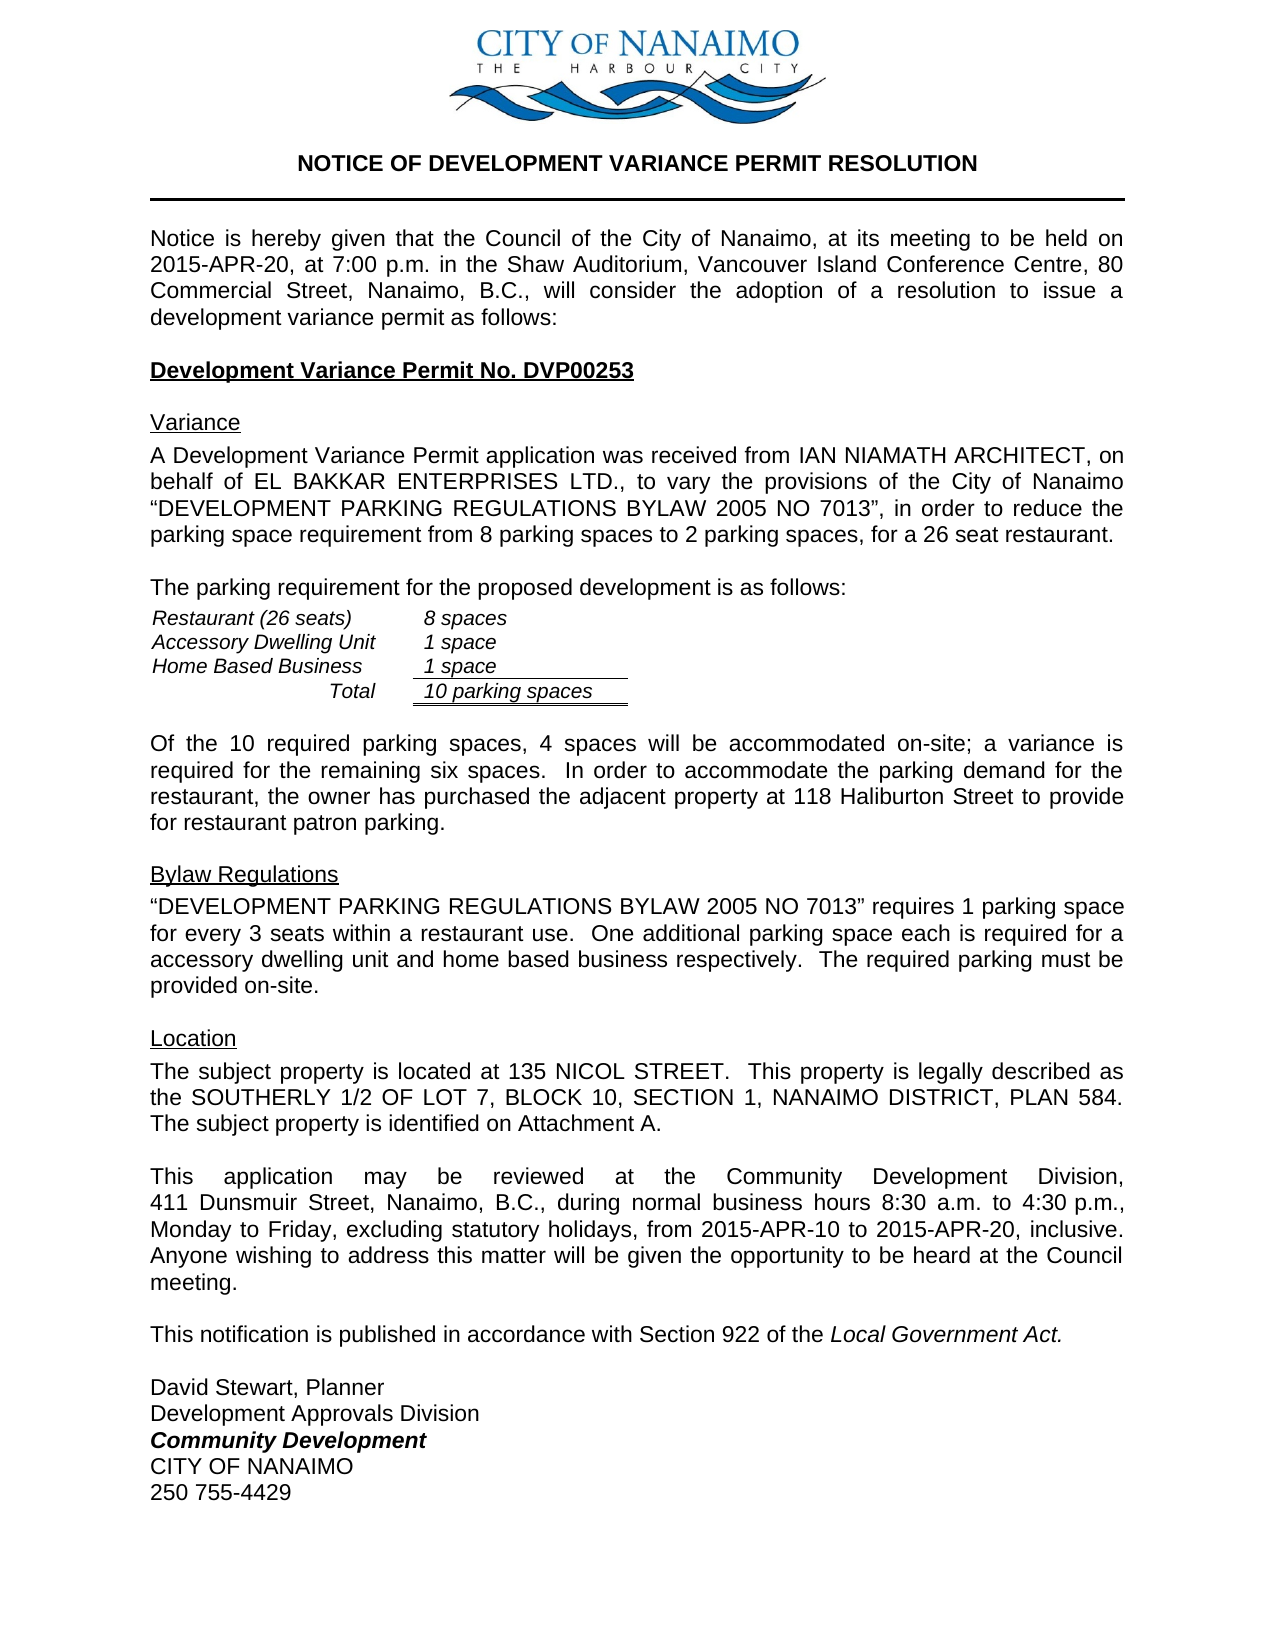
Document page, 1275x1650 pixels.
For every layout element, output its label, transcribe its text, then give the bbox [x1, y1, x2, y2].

text Development Variance Permit No. DVP00253 [150, 357, 1125, 383]
text Community Development [150, 1427, 1125, 1453]
table_cell Total [141, 678, 412, 703]
text This notification is published in accordance with Section 922 of the Local Government Act. [150, 1321, 1125, 1347]
text David Stewart, Planner [150, 1374, 1125, 1400]
text Notice is hereby given that the Council of the City of Nanaimo, at its meeting to be held on 2015-APR-20, at 7:00 p.m. in the Shaw Auditorium, Vancouver Island Conference Centre, 80 Commercial Street, Nanaimo, B.C., will consider the adoption of a resolution to issue a development variance permit as follows: [150, 225, 1125, 330]
table_header Restaurant (26 seats) [141, 606, 412, 630]
table_cell 10 parking spaces [413, 679, 628, 703]
text Bylaw Regulations [150, 861, 1125, 887]
table_header 8 spaces [413, 606, 628, 630]
table_cell Accessory Dwelling Unit [141, 630, 412, 654]
text A Development Variance Permit application was received from IAN NIAMATH ARCHITECT, on behalf of EL BAKKAR ENTERPRISES LTD., to vary the provisions of the City of Nanaimo “DEVELOPMENT PARKING REGULATIONS BYLAW 2005 NO 7013”, in order to reduce the parking space requirement from 8 parking spaces to 2 parking spaces, for a 26 seat restaurant. [150, 442, 1125, 547]
text Of the 10 required parking spaces, 4 spaces will be accommodated on-site; a variance is required for the remaining six spaces. In order to accommodate the parking demand for the restaurant, the owner has purchased the adjacent property at 118 Haliburton Street to provide for restaurant patron parking. [150, 730, 1125, 836]
text Variance [150, 409, 1125, 436]
table_cell 1 space [413, 654, 628, 678]
text “DEVELOPMENT PARKING REGULATIONS BYLAW 2005 NO 7013” requires 1 parking space for every 3 seats within a restaurant use. One additional parking space each is required for a accessory dwelling unit and home based business respectively. The required parking must be provided on-site. [150, 893, 1125, 999]
text CITY OF NANAIMO [150, 1453, 1125, 1479]
picture [449, 30, 826, 124]
text This application may be reviewed at the Community Development Division, 411 Dunsmuir Street, Nanaimo, B.C., during normal business hours 8:30 a.m. to 4:30 p.m., Monday to Friday, excluding statutory holidays, from 2015-APR-10 to 2015-APR-20, inclusive. Anyone wishing to address this matter will be given the opportunity to be heard at the Council meeting. [150, 1163, 1125, 1295]
table_cell Home Based Business [141, 654, 412, 678]
text NOTICE OF DEVELOPMENT VARIANCE PERMIT RESOLUTION [150, 150, 1125, 176]
text The parking requirement for the proposed development is as follows: [150, 574, 1125, 600]
text Location [150, 1025, 1125, 1051]
table_cell 1 space [413, 630, 628, 654]
text 250 755-4429 [150, 1479, 1125, 1506]
text Development Approvals Division [150, 1400, 1125, 1427]
text The subject property is located at 135 NICOL STREET. This property is legally described as the SOUTHERLY 1/2 OF LOT 7, BLOCK 10, SECTION 1, NANAIMO DISTRICT, PLAN 584. The subject property is identified on Attachment A. [150, 1058, 1125, 1137]
